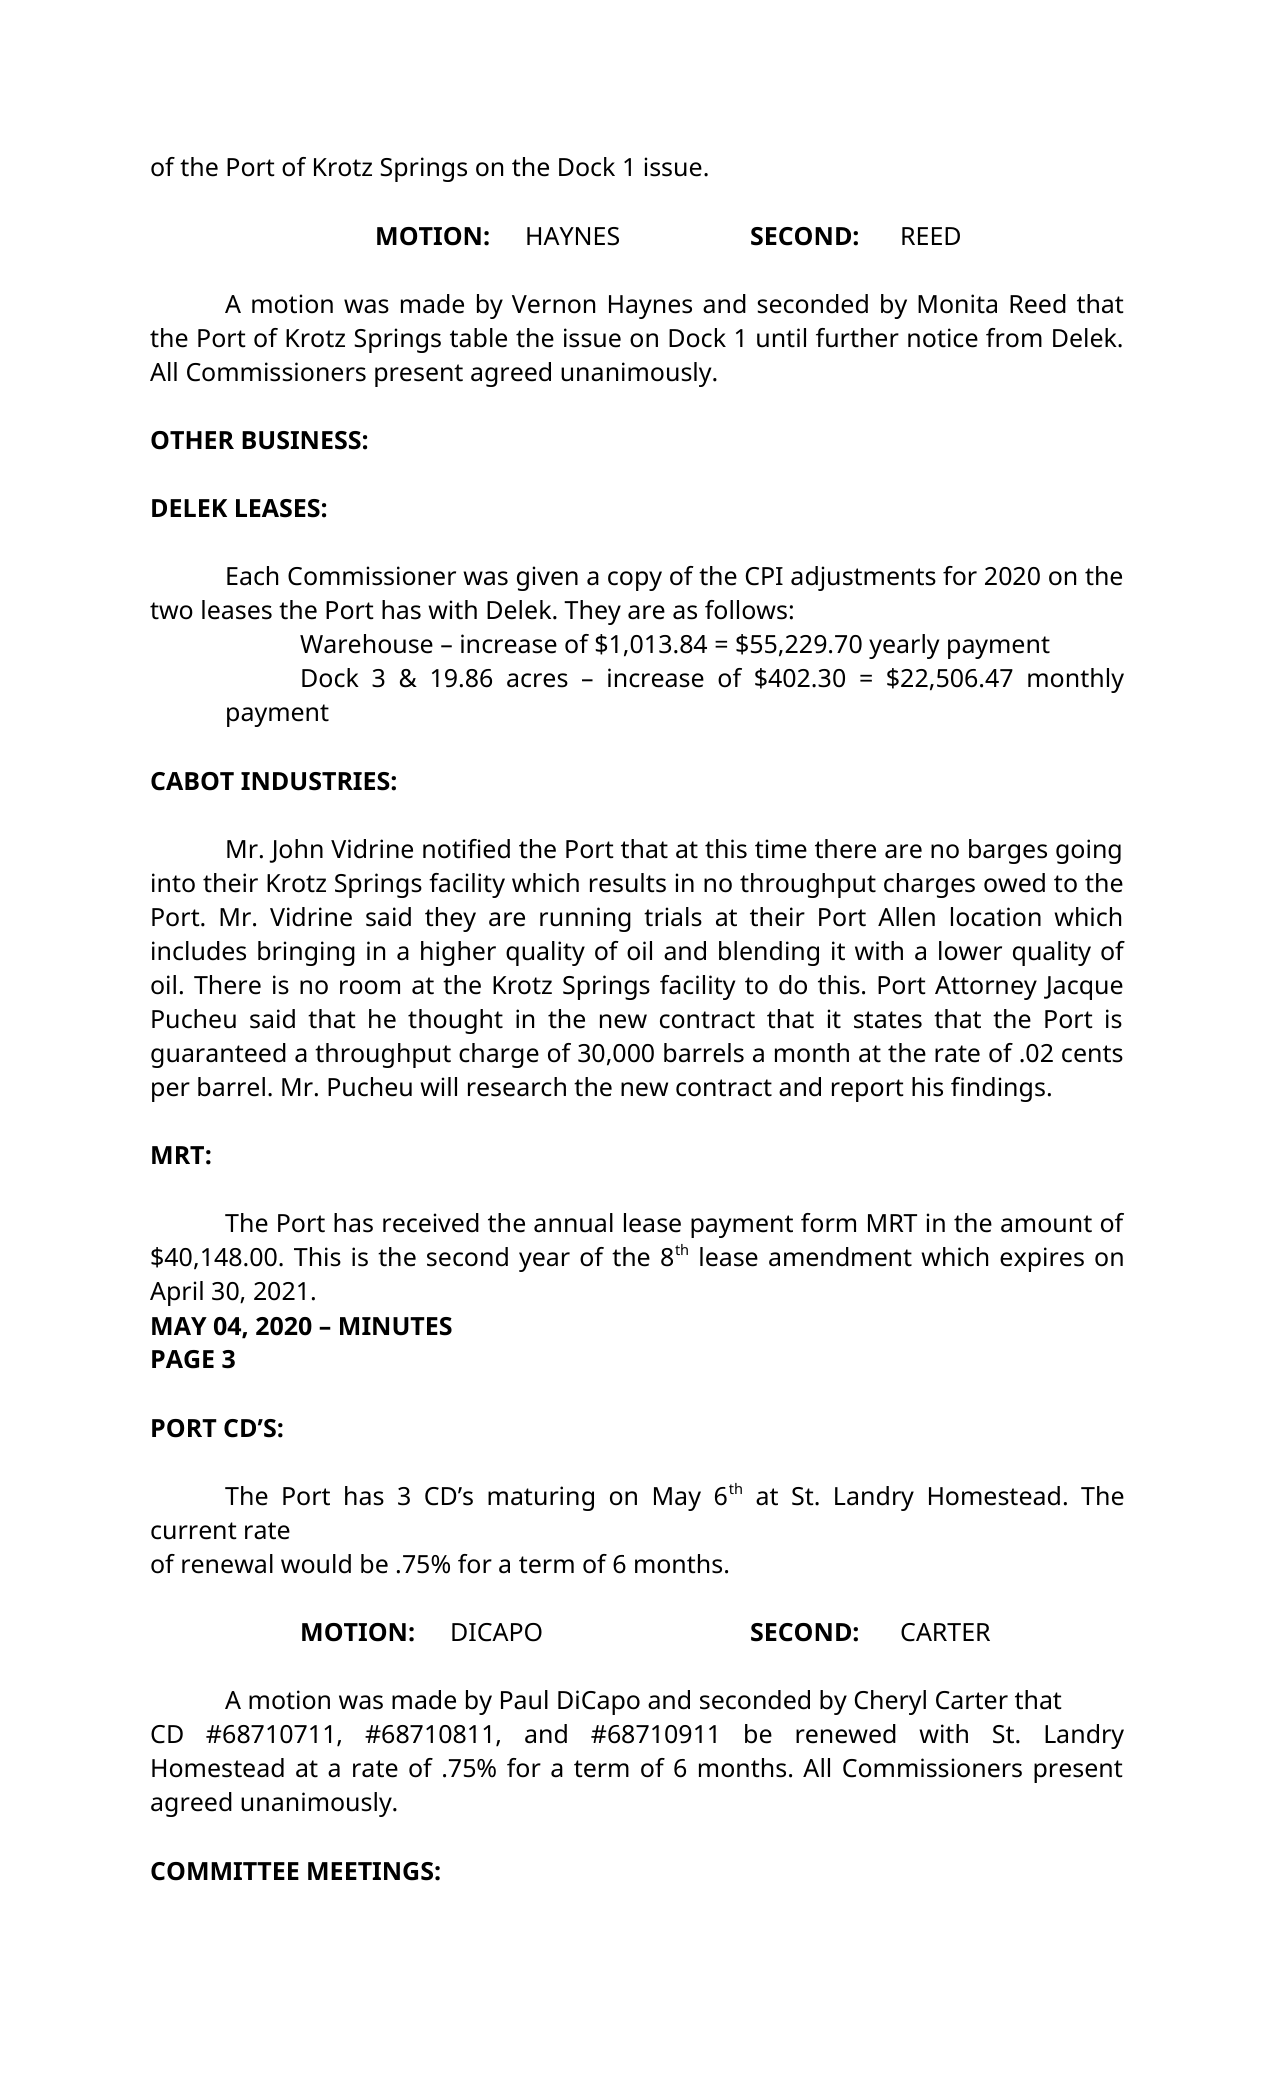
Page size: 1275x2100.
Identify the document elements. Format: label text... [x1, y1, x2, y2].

text DELEK LEASES: [150, 491, 1125, 525]
text PAGE 3 [150, 1342, 1125, 1376]
text Each Commissioner was given a copy of the CPI adjustments for 2020 on the two leases the Port has with Delek. They are as follows: [150, 559, 1125, 627]
text Warehouse – increase of $1,013.84 = $55,229.70 yearly payment [225, 627, 1125, 661]
text MAY 04, 2020 – MINUTES [150, 1308, 1125, 1342]
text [150, 150, 1125, 184]
text MOTION: DICAPO SECOND: CARTER [150, 1615, 1125, 1649]
text A motion was made by Vernon Haynes and seconded by Monita Reed that the Port of Krotz Springs table the issue on Dock 1 until further notice from Delek. All Commissioners present agreed unanimously. [150, 286, 1125, 388]
text OTHER BUSINESS: [150, 422, 1125, 457]
text MOTION: HAYNES SECOND: REED [150, 218, 1125, 252]
text Dock 3 & 19.86 acres – increase of $402.30 = $22,506.47 monthly payment [225, 661, 1125, 729]
text of renewal would be .75% for a term of 6 months. [150, 1547, 1125, 1581]
text A motion was made by Paul DiCapo and seconded by Cheryl Carter that [150, 1683, 1125, 1717]
text PORT CD’S: [150, 1410, 1125, 1444]
text MRT: [150, 1138, 1125, 1172]
text The Port has received the annual lease payment form MRT in the amount of $40,148.00. This is the second year of the 8th lease amendment which expires on April 30, 2021. [150, 1206, 1125, 1308]
text The Port has 3 CD’s maturing on May 6th at St. Landry Homestead. The current rate [150, 1478, 1125, 1547]
text COMMITTEE MEETINGS: [150, 1853, 1125, 1887]
text CD #68710711, #68710811, and #68710911 be renewed with St. Landry Homestead at a rate of .75% for a term of 6 months. All Commissioners present agreed unanimously. [150, 1717, 1125, 1819]
text Mr. John Vidrine notified the Port that at this time there are no barges going into their Krotz Springs facility which results in no throughput charges owed to the Port. Mr. Vidrine said they are running trials at their Port Allen location which includes bringing in a higher quality of oil and blending it with a lower quality of oil. There is no room at the Krotz Springs facility to do this. Port Attorney Jacque Pucheu said that he thought in the new contract that it states that the Port is guaranteed a throughput charge of 30,000 barrels a month at the rate of .02 cents per barrel. Mr. Pucheu will research the new contract and report his findings. [150, 831, 1125, 1104]
text CABOT INDUSTRIES: [150, 763, 1125, 797]
